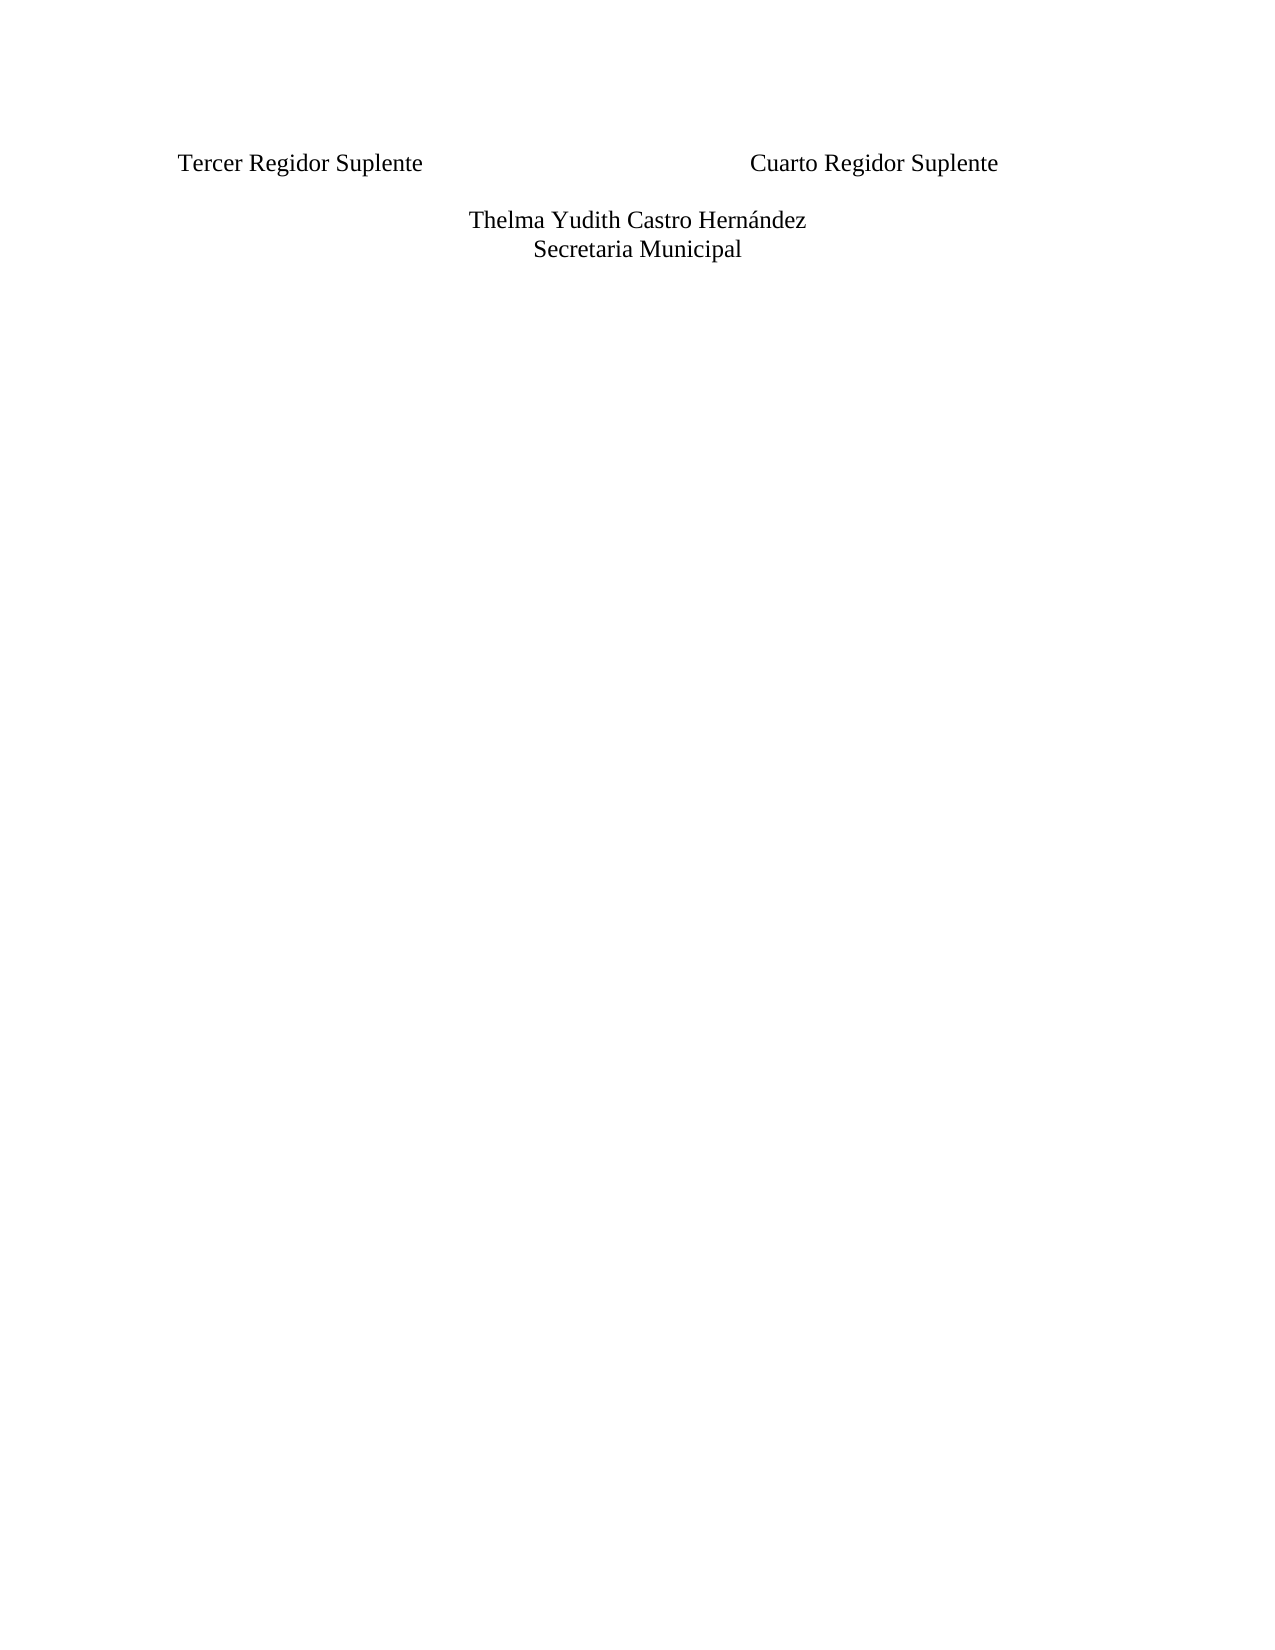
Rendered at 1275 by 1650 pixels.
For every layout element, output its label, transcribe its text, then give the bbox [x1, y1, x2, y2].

text Tercer Regidor Suplente Cuarto Regidor Suplente [177, 148, 1098, 176]
text Secretaria Municipal [177, 234, 1098, 263]
text Thelma Yudith Castro Hernández [177, 205, 1098, 234]
